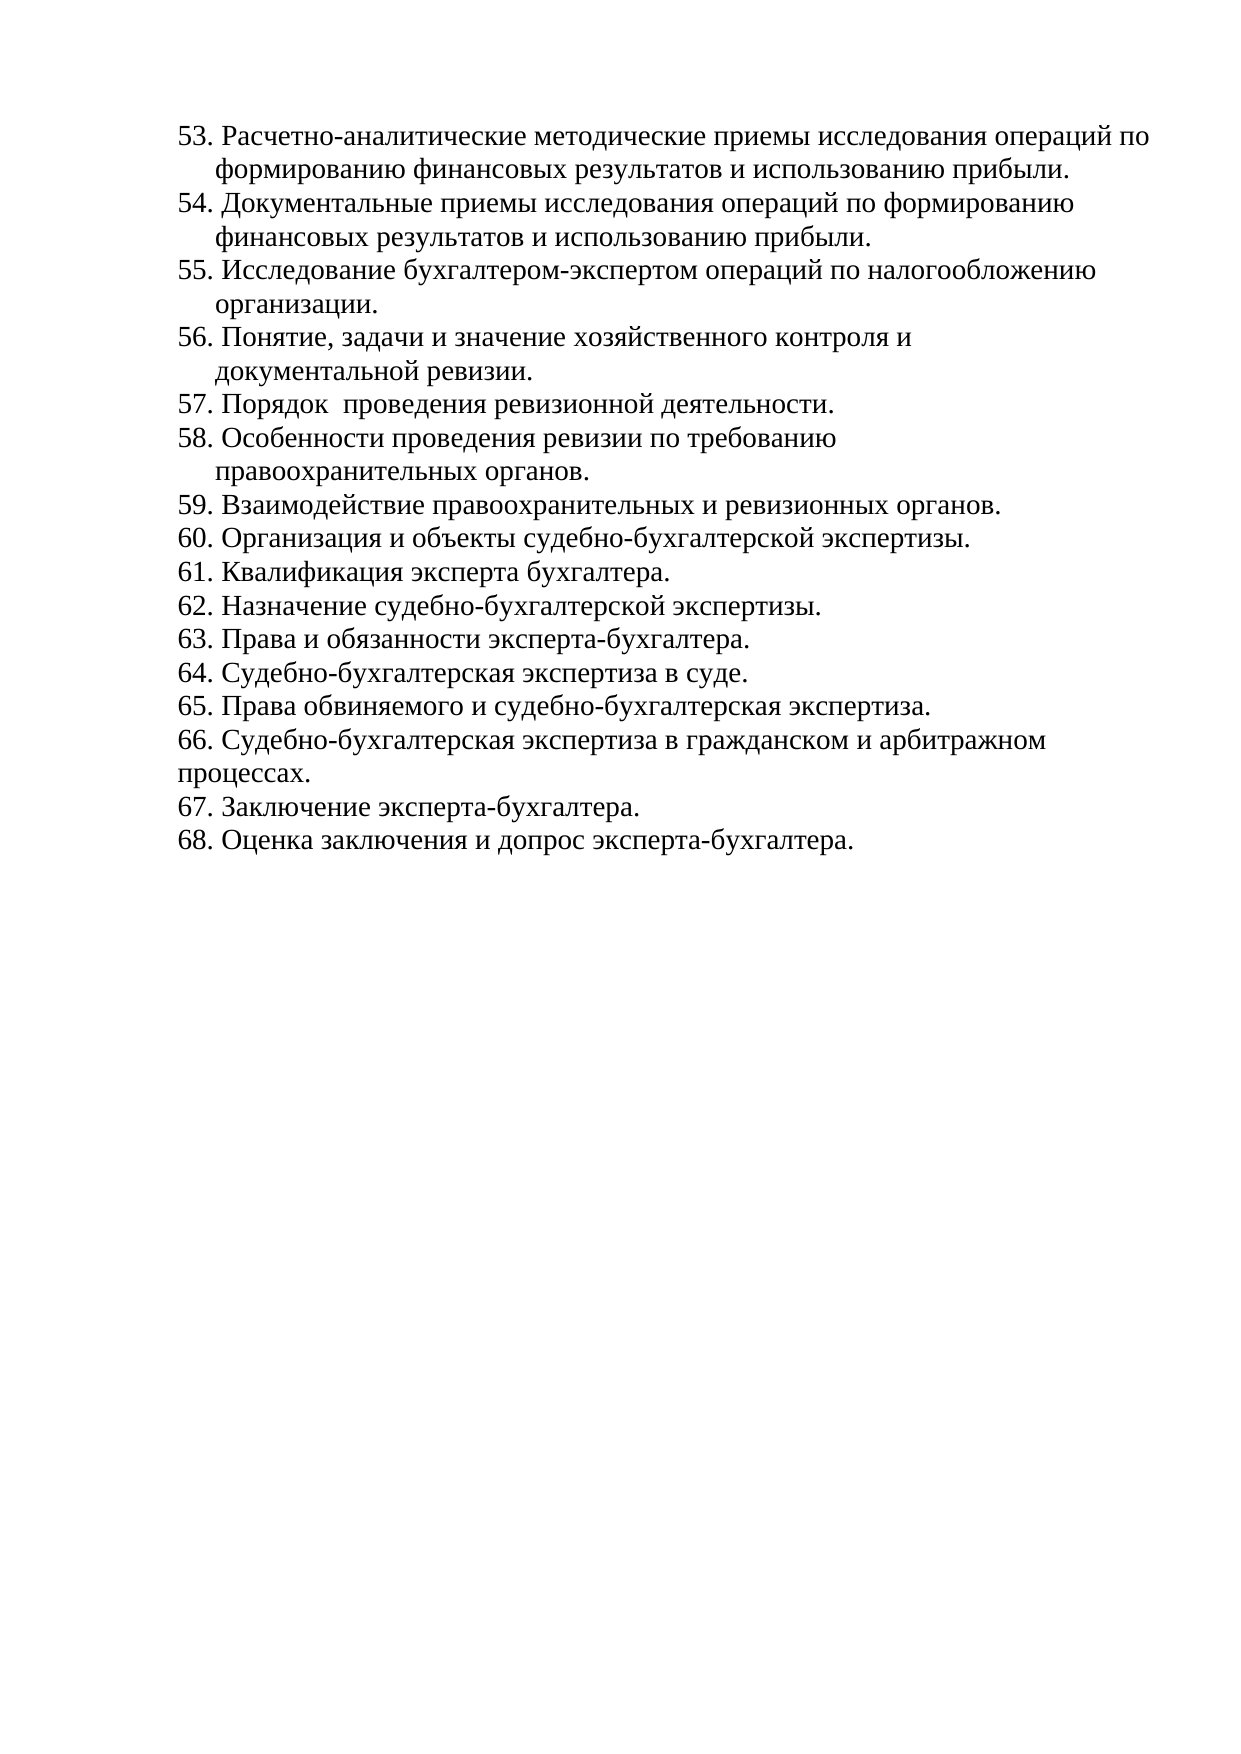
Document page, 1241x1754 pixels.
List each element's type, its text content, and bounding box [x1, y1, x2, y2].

text 67. Заключение эксперта-бухгалтера. [177, 789, 1152, 822]
text 65. Права обвиняемого и судебно-бухгалтерская экспертиза. [177, 688, 1152, 722]
text 59. Взаимодействие правоохранительных и ревизионных органов. [177, 487, 1098, 521]
text 58. Особенности проведения ревизии по требованию правоохранительных органов. [177, 420, 1098, 487]
text 56. Понятие, задачи и значение хозяйственного контроля и документальной ревизии. [177, 319, 1098, 386]
text 63. Права и обязанности эксперта-бухгалтера. [177, 621, 1152, 655]
text 68. Оценка заключения и допрос эксперта-бухгалтера. [177, 822, 1152, 856]
text 54. Документальные приемы исследования операций по формированию финансовых результатов и использованию прибыли. [177, 185, 1152, 252]
text 60. Организация и объекты судебно-бухгалтерской экспертизы. [177, 521, 1152, 554]
text 61. Квалификация эксперта бухгалтера. [177, 554, 1152, 588]
text 53. Расчетно-аналитические методические приемы исследования операций по формированию финансовых результатов и использованию прибыли. [177, 118, 1152, 185]
text 64. Судебно-бухгалтерская экспертиза в суде. [177, 655, 1152, 688]
text 62. Назначение судебно-бухгалтерской экспертизы. [177, 588, 1152, 621]
text 57. Порядок проведения ревизионной деятельности. [177, 386, 1152, 420]
text 55. Исследование бухгалтером-экспертом операций по налогообложению организации. [177, 252, 1152, 319]
text 66. Судебно-бухгалтерская экспертиза в гражданском и арбитражном процессах. [177, 722, 1152, 789]
